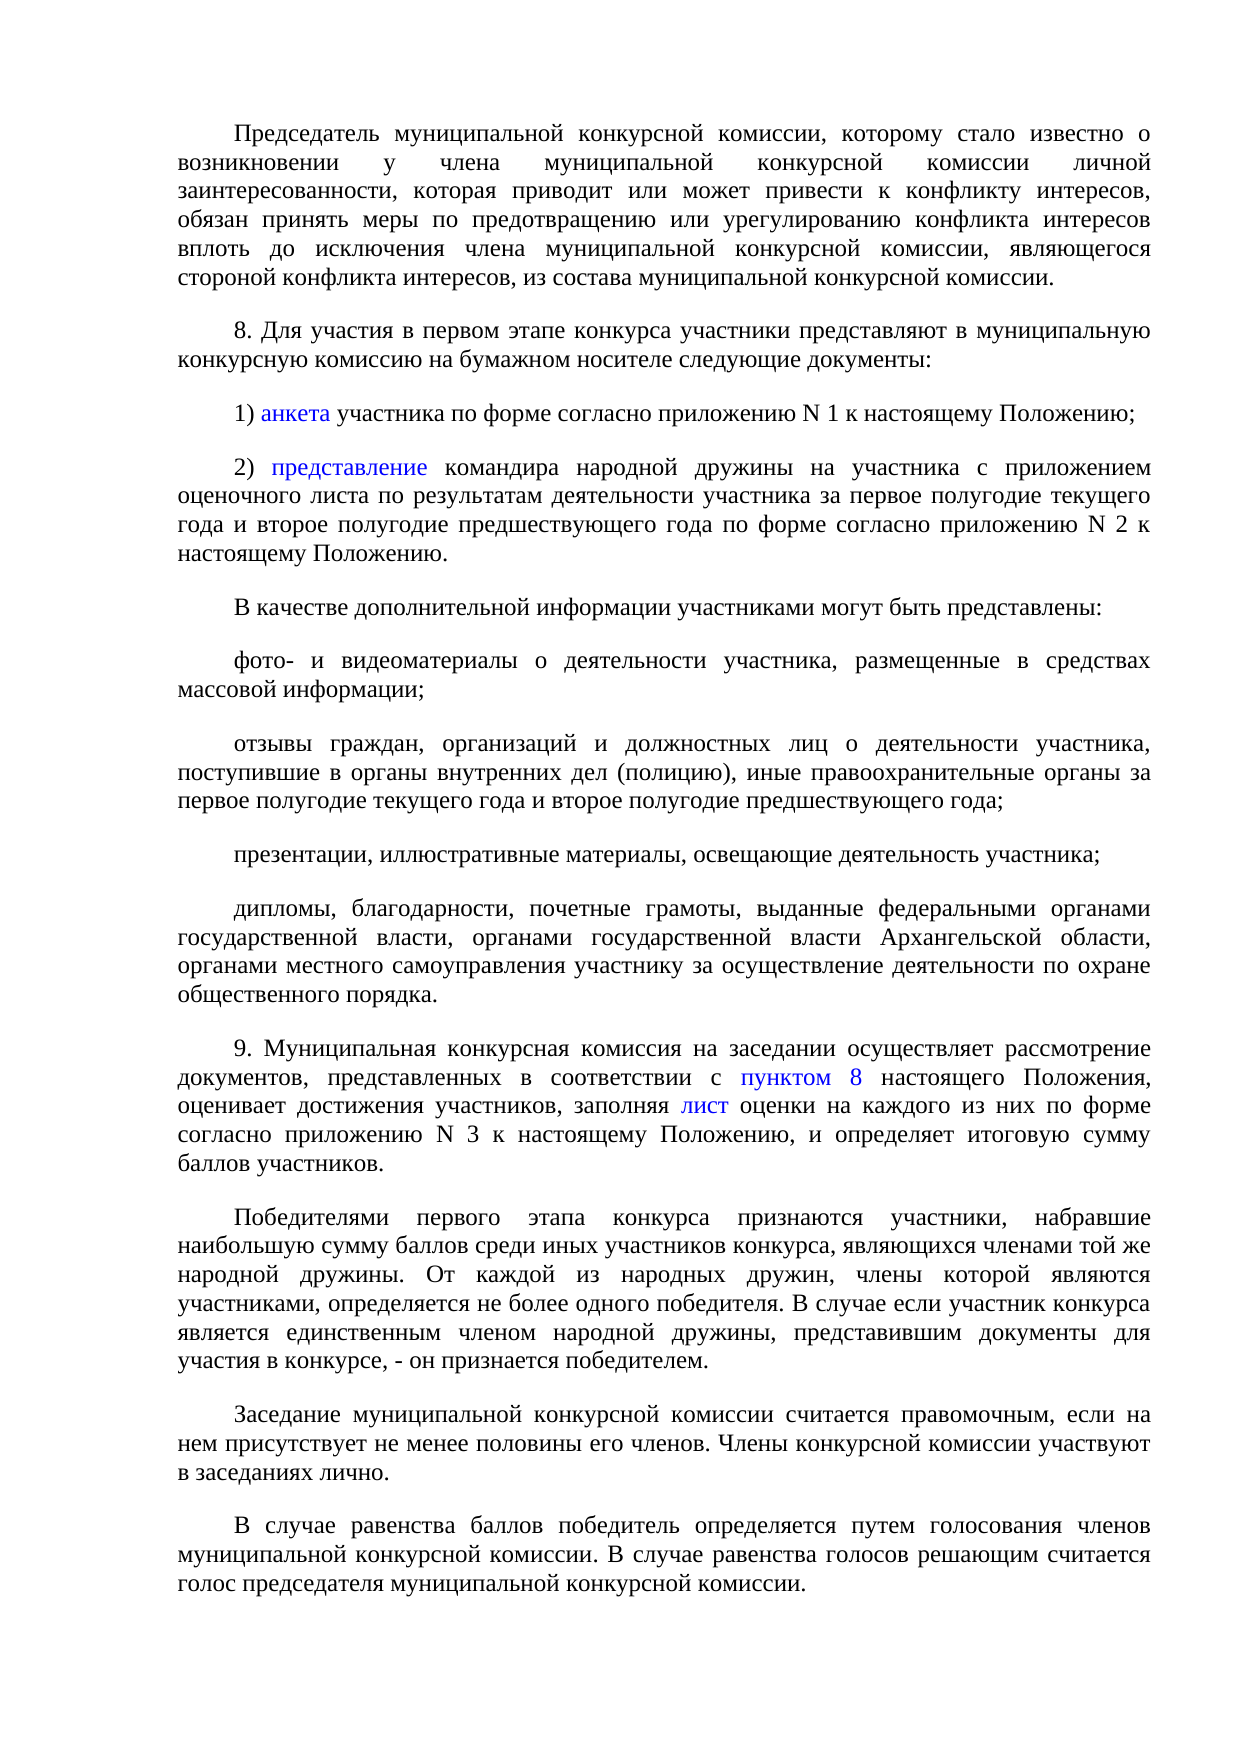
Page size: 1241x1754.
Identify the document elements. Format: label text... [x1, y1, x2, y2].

text фото- и видеоматериалы о деятельности участника, размещенные в средствах массовой информации; [177, 646, 1152, 703]
text дипломы, благодарности, почетные грамоты, выданные федеральными органами государственной власти, органами государственной власти Архангельской области, органами местного самоуправления участнику за осуществление деятельности по охране общественного порядка. [177, 893, 1152, 1008]
text Председатель муниципальной конкурсной комиссии, которому стало известно о возникновении у члена муниципальной конкурсной комиссии личной заинтересованности, которая приводит или может привести к конфликту интересов, обязан принять меры по предотвращению или урегулированию конфликта интересов вплоть до исключения члена муниципальной конкурсной комиссии, являющегося стороной конфликта интересов, из состава муниципальной конкурсной комиссии. [177, 118, 1152, 291]
text 8. Для участия в первом этапе конкурса участники представляют в муниципальную конкурсную комиссию на бумажном носителе следующие документы: [177, 316, 1152, 373]
text 9. Муниципальная конкурсная комиссия на заседании осуществляет рассмотрение документов, представленных в соответствии с пунктом 8 настоящего Положения, оценивает достижения участников, заполняя лист оценки на каждого из них по форме согласно приложению N 3 к настоящему Положению, и определяет итоговую сумму баллов участников. [177, 1033, 1152, 1177]
text В качестве дополнительной информации участниками могут быть представлены: [177, 592, 1152, 621]
text В случае равенства баллов победитель определяется путем голосования членов муниципальной конкурсной комиссии. В случае равенства голосов решающим считается голос председателя муниципальной конкурсной комиссии. [177, 1511, 1152, 1597]
text Победителями первого этапа конкурса признаются участники, набравшие наибольшую сумму баллов среди иных участников конкурса, являющихся членами той же народной дружины. От каждой из народных дружин, члены которой являются участниками, определяется не более одного победителя. В случае если участник конкурса является единственным членом народной дружины, представившим документы для участия в конкурсе, - он признается победителем. [177, 1202, 1152, 1374]
text отзывы граждан, организаций и должностных лиц о деятельности участника, поступившие в органы внутренних дел (полицию), иные правоохранительные органы за первое полугодие текущего года и второе полугодие предшествующего года; [177, 728, 1152, 814]
text Заседание муниципальной конкурсной комиссии считается правомочным, если на нем присутствует не менее половины его членов. Члены конкурсной комиссии участвуют в заседаниях лично. [177, 1399, 1152, 1486]
text 2) представление командира народной дружины на участника с приложением оценочного листа по результатам деятельности участника за первое полугодие текущего года и второе полугодие предшествующего года по форме согласно приложению N 2 к настоящему Положению. [177, 452, 1152, 567]
text презентации, иллюстративные материалы, освещающие деятельность участника; [177, 839, 1152, 868]
text 1) анкета участника по форме согласно приложению N 1 к настоящему Положению; [177, 398, 1152, 427]
